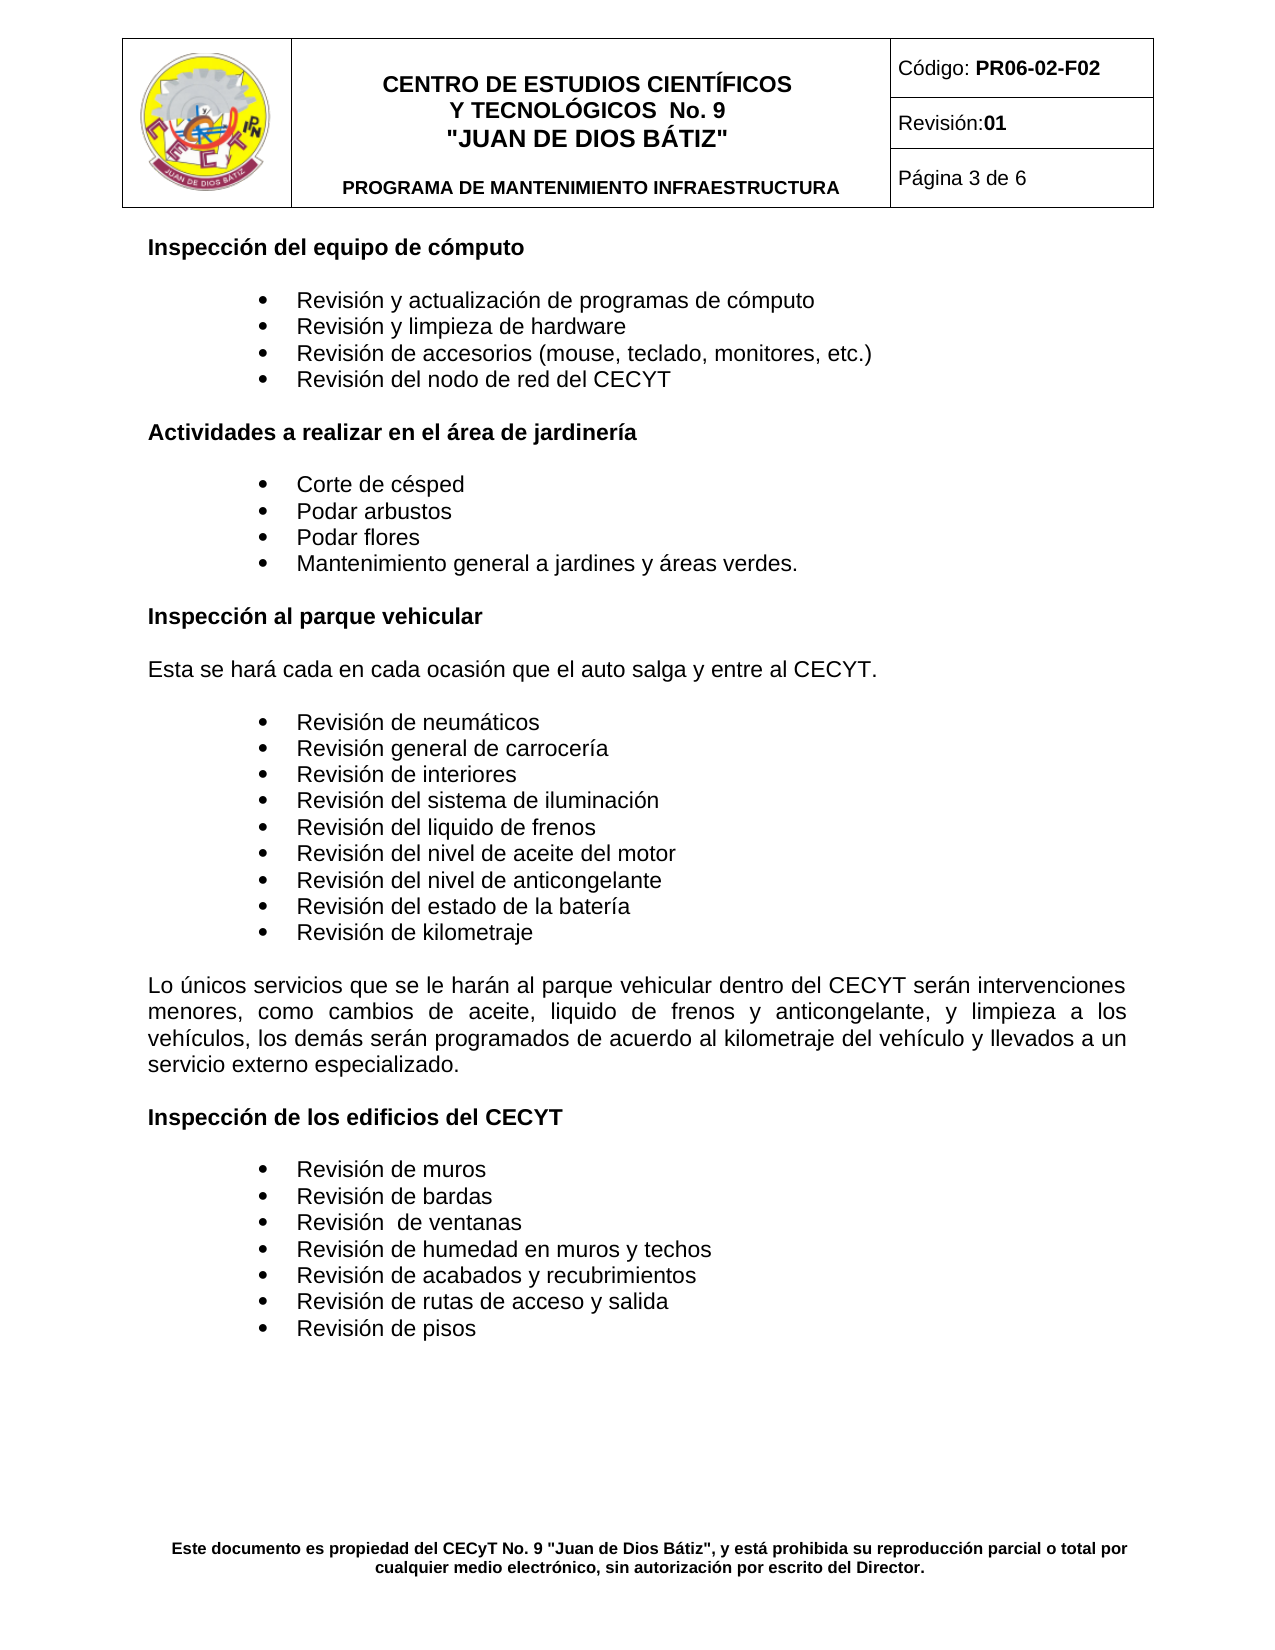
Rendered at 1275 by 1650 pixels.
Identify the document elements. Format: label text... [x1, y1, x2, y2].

list Mantenimiento general a jardines y áreas verdes. [259, 550, 1127, 577]
list Revisión de ventanas [259, 1209, 1127, 1236]
list Revisión de interiores [259, 761, 1127, 787]
list Revisión del sistema de iluminación [259, 787, 1127, 814]
list Revisión de muros [259, 1156, 1127, 1183]
text Lo únicos servicios que se le harán al parque vehicular dentro del CECYT serán intervenciones menores, como cambios de aceite, liquido de frenos y anticongelante, y limpieza a los vehículos, los demás serán programados de acuerdo al kilometraje del vehículo y llevados a un servicio externo especializado. [148, 972, 1127, 1077]
list Revisión de kilometraje [259, 919, 1127, 946]
list Revisión de bardas [259, 1183, 1127, 1209]
text Actividades a realizar en el área de jardinería [148, 418, 1127, 445]
text Inspección del equipo de cómputo [148, 234, 1127, 260]
list Revisión de acabados y recubrimientos [259, 1262, 1127, 1288]
list Revisión de accesorios (mouse, teclado, monitores, etc.) [259, 339, 1127, 366]
list Revisión de pisos [259, 1314, 1127, 1341]
list Podar flores [259, 524, 1127, 550]
list Revisión del nivel de anticongelante [259, 867, 1127, 893]
list Revisión del liquido de frenos [259, 814, 1127, 840]
list Revisión y limpieza de hardware [259, 313, 1127, 339]
list Revisión general de carrocería [259, 735, 1127, 761]
picture [135, 53, 278, 192]
list Revisión de humedad en muros y techos [259, 1236, 1127, 1262]
text Esta se hará cada en cada ocasión que el auto salga y entre al CECYT. [148, 656, 1127, 682]
list Revisión del nodo de red del CECYT [259, 366, 1127, 392]
list Revisión de neumáticos [259, 708, 1127, 735]
list Revisión de rutas de acceso y salida [259, 1288, 1127, 1314]
text Inspección al parque vehicular [148, 603, 1127, 629]
list Revisión y actualización de programas de cómputo [259, 287, 1127, 313]
list Corte de césped [259, 471, 1127, 498]
list Revisión del estado de la batería [259, 893, 1127, 919]
text Inspección de los edificios del CECYT [148, 1104, 1127, 1130]
list Revisión del nivel de aceite del motor [259, 840, 1127, 867]
list Podar arbustos [259, 498, 1127, 524]
